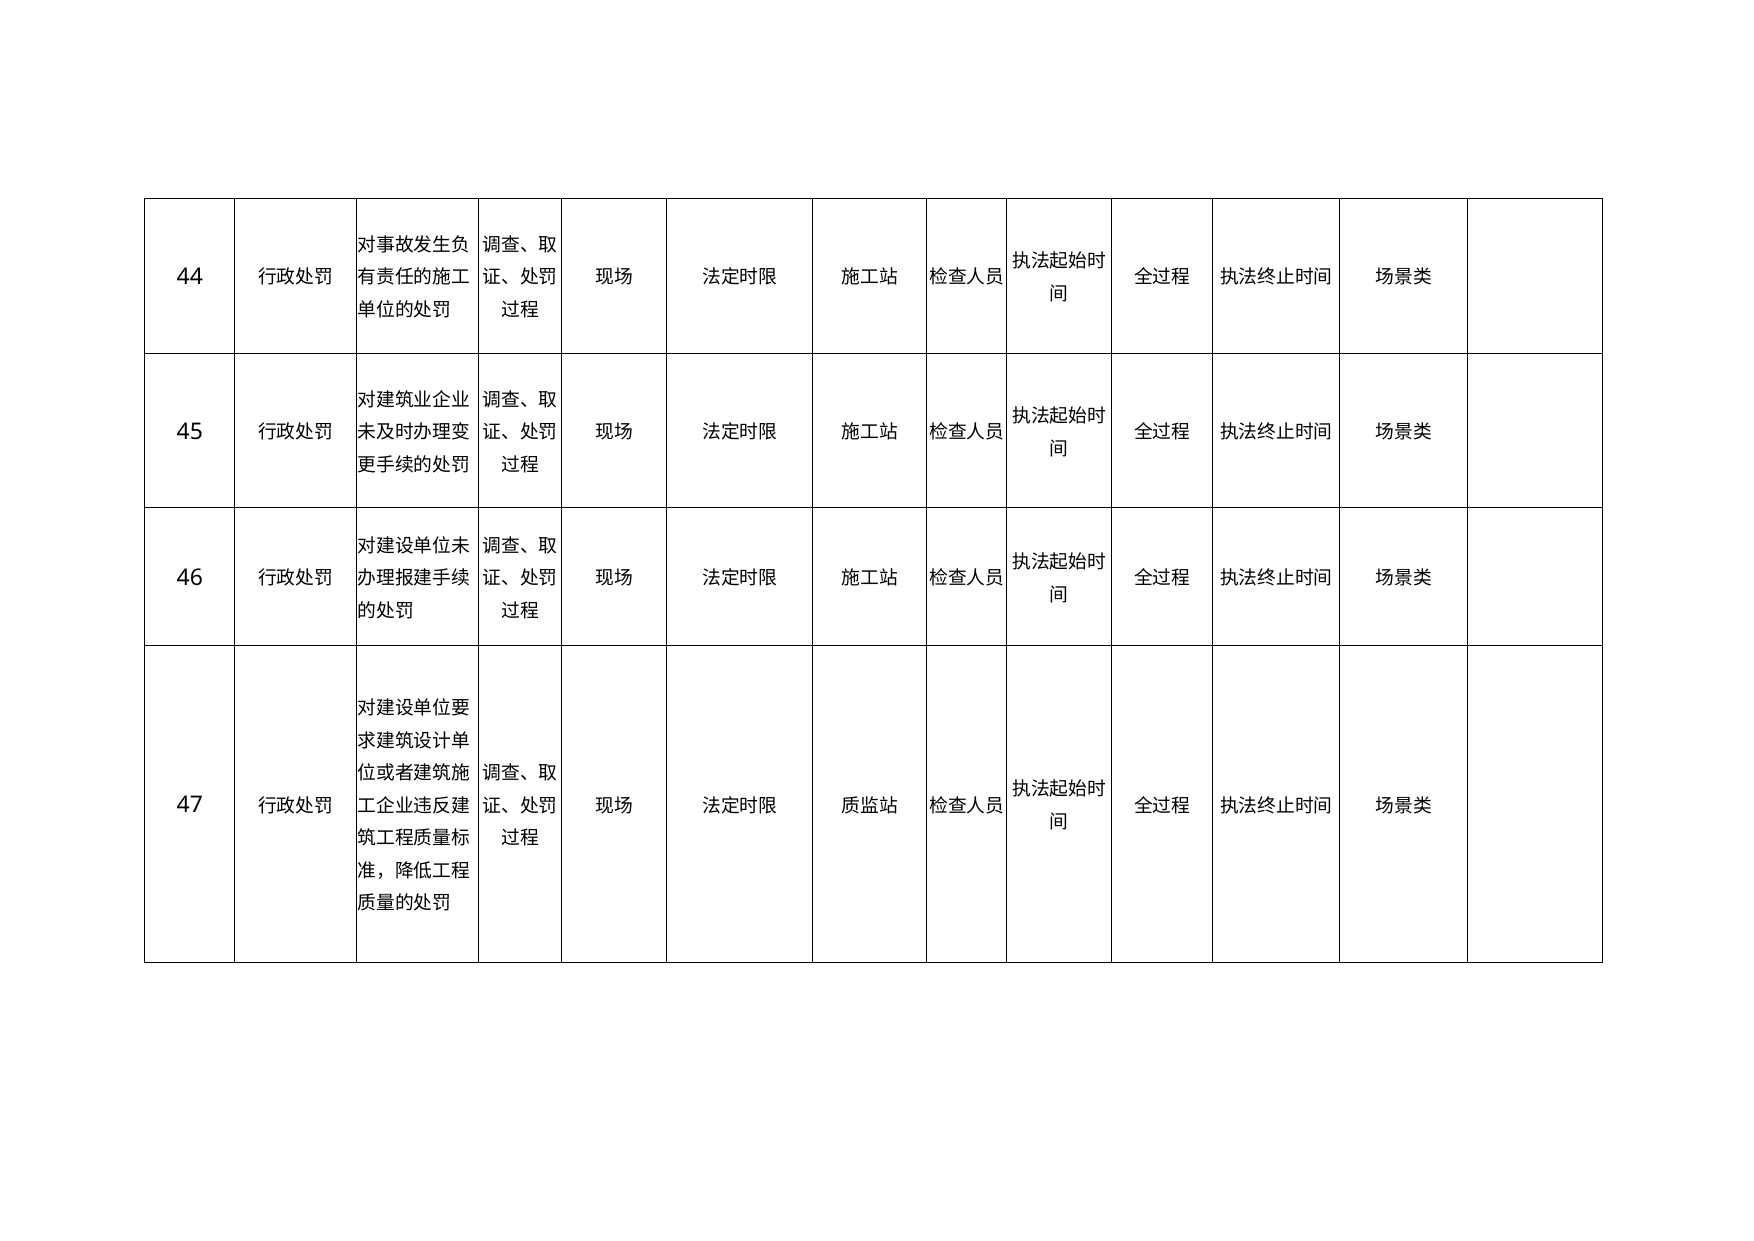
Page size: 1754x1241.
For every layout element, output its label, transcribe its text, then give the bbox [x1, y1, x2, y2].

table_cell 场景类 [1340, 508, 1467, 645]
table_cell 45 [145, 354, 234, 507]
table_cell 调查、取证、处罚过程 [479, 508, 561, 645]
table_cell [1468, 646, 1602, 962]
table_cell 现场 [562, 646, 666, 962]
table_cell 执法起始时间 [1007, 646, 1111, 962]
table_cell 全过程 [1112, 354, 1212, 507]
table_cell 检查人员 [927, 508, 1006, 645]
table_cell 调查、取证、处罚过程 [479, 646, 561, 962]
table_cell 调查、取证、处罚过程 [479, 199, 561, 353]
table_cell 现场 [562, 199, 666, 353]
table_cell 场景类 [1340, 646, 1467, 962]
table_cell 执法起始时间 [1007, 354, 1111, 507]
table_cell 全过程 [1112, 199, 1212, 353]
table_cell 执法终止时间 [1213, 199, 1339, 353]
table_cell 法定时限 [667, 508, 812, 645]
table_cell 执法起始时间 [1007, 508, 1111, 645]
table_cell 现场 [562, 508, 666, 645]
table_cell 对建设单位要求建筑设计单位或者建筑施工企业违反建筑工程质量标准，降低工程质量的处罚 [357, 646, 478, 962]
table_cell 行政处罚 [235, 646, 356, 962]
table_cell 施工站 [813, 199, 926, 353]
table_cell 检查人员 [927, 354, 1006, 507]
table_cell 施工站 [813, 354, 926, 507]
table_cell 行政处罚 [235, 354, 356, 507]
table_cell 全过程 [1112, 508, 1212, 645]
table_cell 调查、取证、处罚过程 [479, 354, 561, 507]
table_cell 46 [145, 508, 234, 645]
table_cell 质监站 [813, 646, 926, 962]
table_cell 法定时限 [667, 199, 812, 353]
table_cell 场景类 [1340, 354, 1467, 507]
table_cell 执法终止时间 [1213, 646, 1339, 962]
table_cell 对建设单位未办理报建手续的处罚 [357, 508, 478, 645]
table_cell [1468, 354, 1602, 507]
table_cell 法定时限 [667, 646, 812, 962]
table_cell [1468, 508, 1602, 645]
table_cell 法定时限 [667, 354, 812, 507]
table_cell 对建筑业企业未及时办理变更手续的处罚 [357, 354, 478, 507]
table_cell 施工站 [813, 508, 926, 645]
table_cell 场景类 [1340, 199, 1467, 353]
table_cell 44 [145, 199, 234, 353]
table_cell 对事故发生负有责任的施工单位的处罚 [357, 199, 478, 353]
table_cell 现场 [562, 354, 666, 507]
table_cell 行政处罚 [235, 199, 356, 353]
table_cell 47 [145, 646, 234, 962]
table_cell 执法终止时间 [1213, 354, 1339, 507]
table_cell 执法终止时间 [1213, 508, 1339, 645]
table_cell 检查人员 [927, 646, 1006, 962]
table_cell 检查人员 [927, 199, 1006, 353]
table_cell [1468, 199, 1602, 353]
table_cell 行政处罚 [235, 508, 356, 645]
table_cell 全过程 [1112, 646, 1212, 962]
table_cell 执法起始时间 [1007, 199, 1111, 353]
